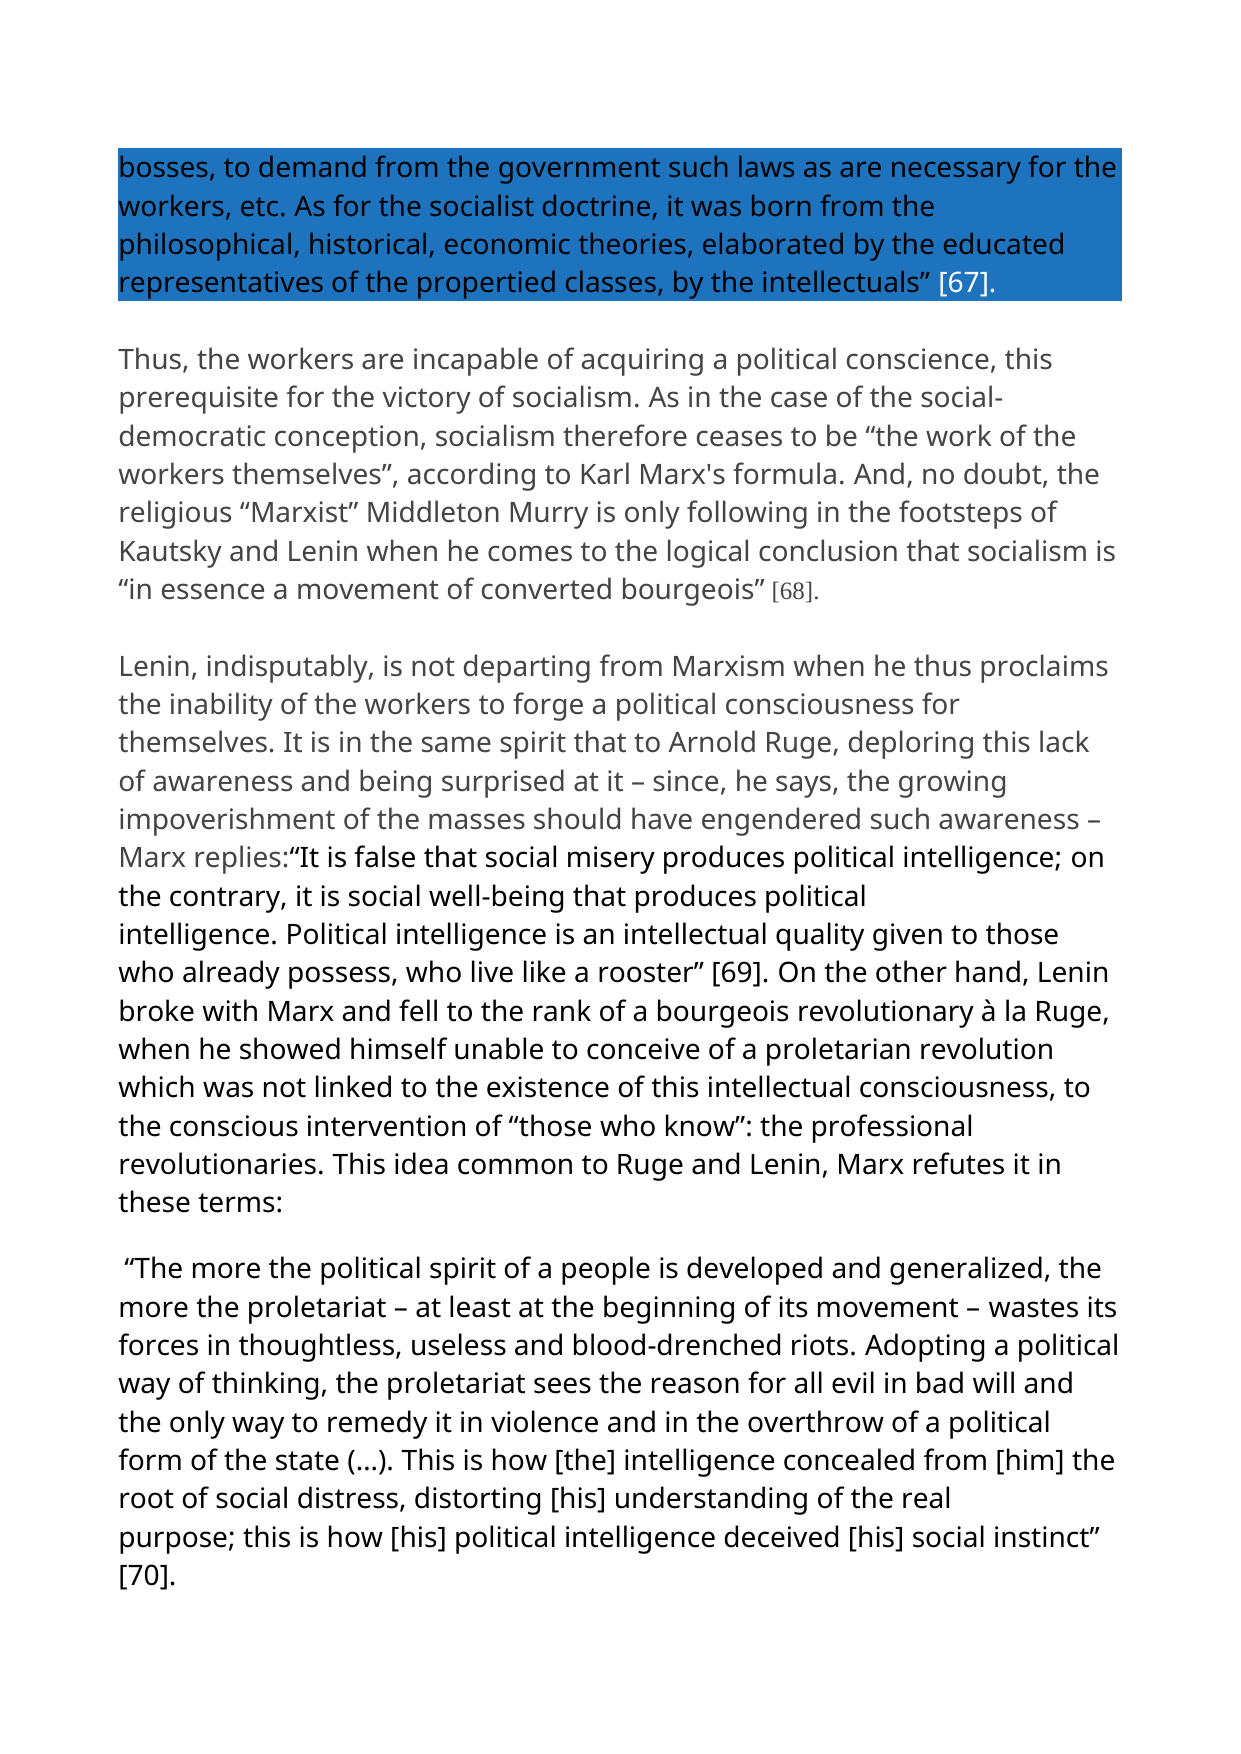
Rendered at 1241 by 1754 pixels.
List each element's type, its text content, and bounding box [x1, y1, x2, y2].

text “The more the political spirit of a people is developed and generalized, the more the proletariat – at least at the beginning of its movement – ​​wastes its forces in thoughtless, useless and blood-drenched riots. Adopting a political way of thinking, the proletariat sees the reason for all evil in bad will and the only way to remedy it in violence and in the overthrow of a political form of the state (…). This is how [the] intelligence concealed from [him] the root of social distress, distorting [his] understanding of the real purpose; this is how [his] political intelligence deceived [his] social instinct” [70]. [118, 1248, 1122, 1593]
text Thus, the workers are incapable of acquiring a political conscience, this prerequisite for the victory of socialism. As in the case of the social-democratic conception, socialism therefore ceases to be “the work of the workers themselves”, according to Karl Marx's formula. And, no doubt, the religious “Marxist” Middleton Murry is only following in the footsteps of Kautsky and Lenin when he comes to the logical conclusion that socialism is “in essence a movement of converted bourgeois” [68]. [118, 339, 1122, 608]
text Lenin, indisputably, is not departing from Marxism when he thus proclaims the inability of the workers to forge a political consciousness for themselves. It is in the same spirit that to Arnold Ruge, deploring this lack of awareness and being surprised at it – since, he says, the growing impoverishment of the masses should have engendered such awareness – Marx replies:“It is false that social misery produces political intelligence; on the contrary, it is social well-being that produces political intelligence. Political intelligence is an intellectual quality given to those who already possess, who live like a rooster” [69]. On the other hand, Lenin broke with Marx and fell to the rank of a bourgeois revolutionary à la Ruge, when he showed himself unable to conceive of a proletarian revolution which was not linked to the existence of this intellectual consciousness, to the conscious intervention of “those who know”: the professional revolutionaries. This idea common to Ruge and Lenin, Marx refutes it in these terms: [118, 646, 1122, 1221]
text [118, 148, 1122, 301]
